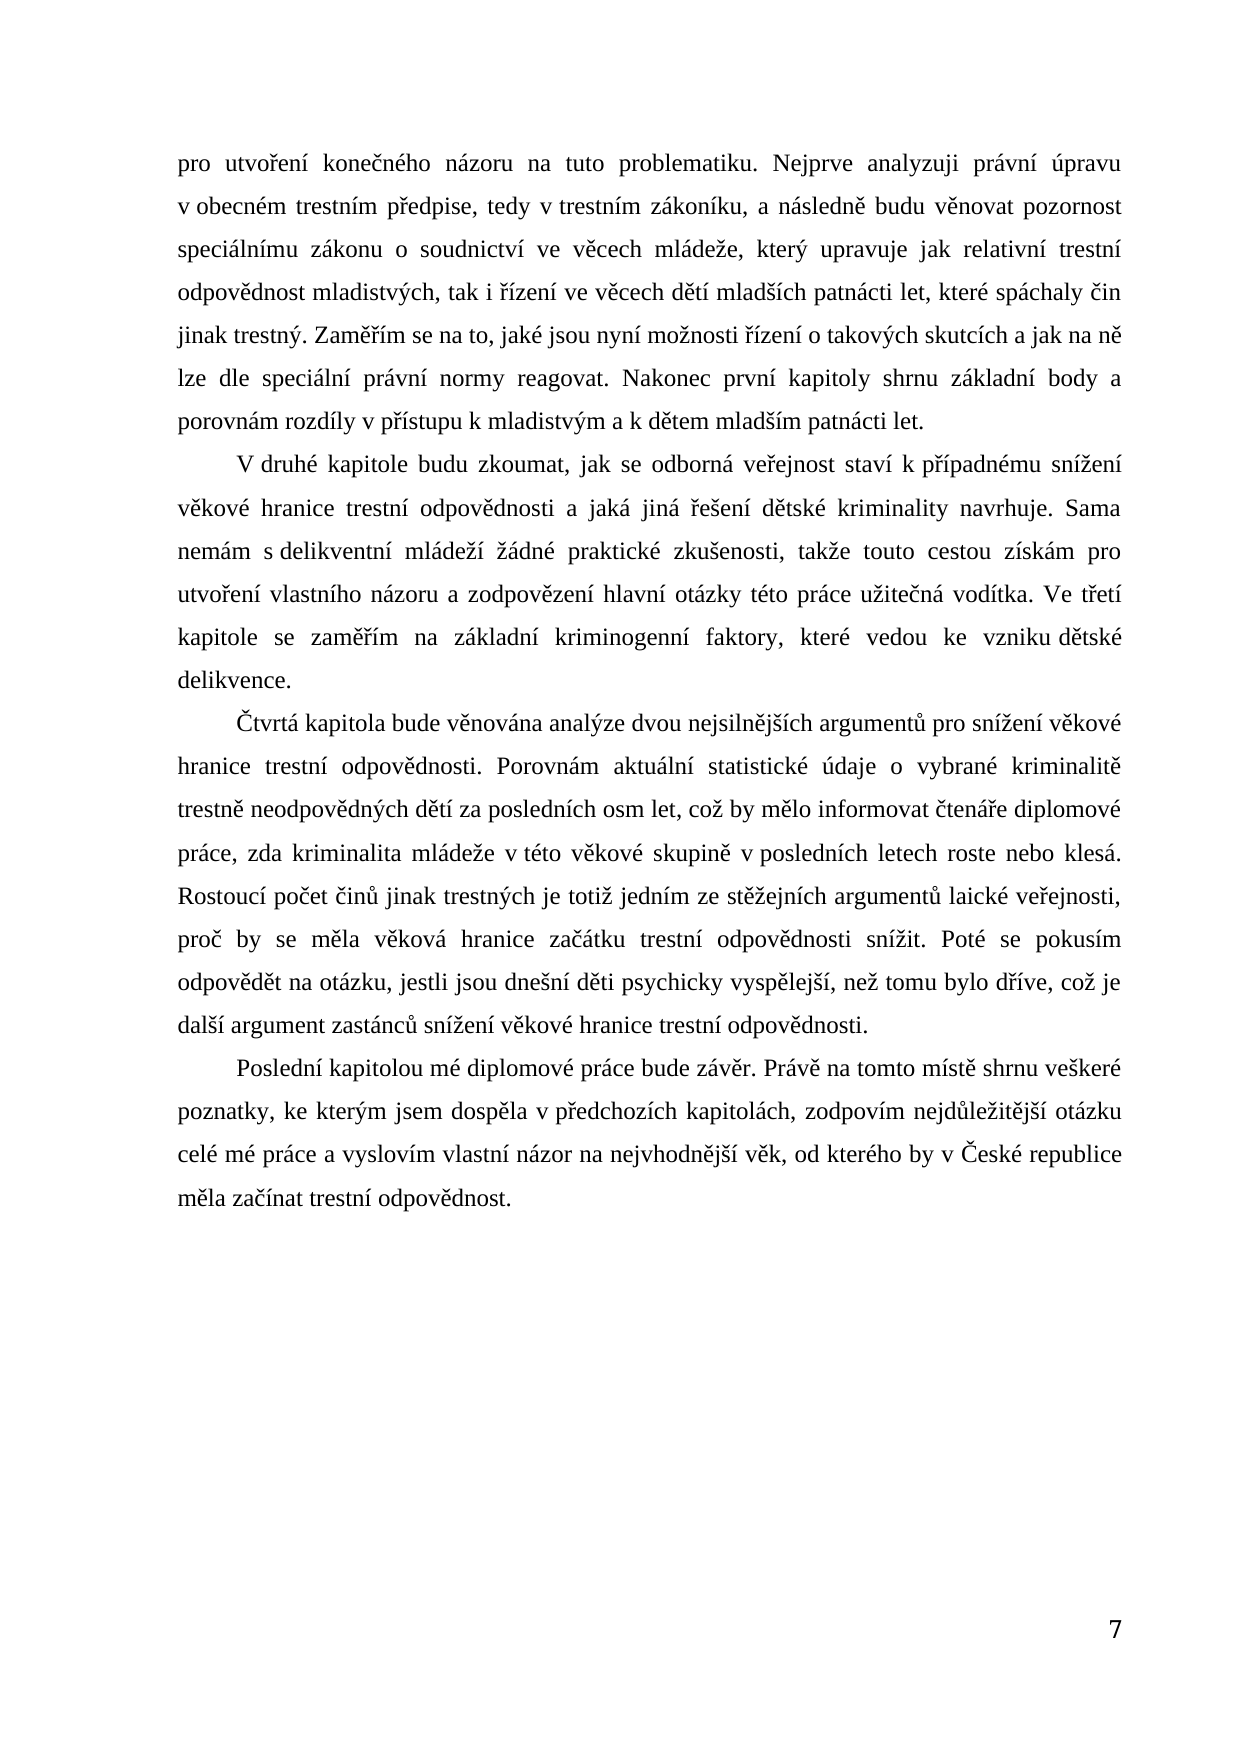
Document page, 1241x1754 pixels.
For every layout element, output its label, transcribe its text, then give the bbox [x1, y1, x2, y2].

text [177, 148, 1122, 435]
text Čtvrtá kapitola bude věnována analýze dvou nejsilnějších argumentů pro snížení věkové hranice trestní odpovědnosti. Porovnám aktuální statistické údaje o vybrané kriminalitě trestně neodpovědných dětí za posledních osm let, což by mělo informovat čtenáře diplomové práce, zda kriminalita mládeže v této věkové skupině v posledních letech roste nebo klesá. Rostoucí počet činů jinak trestných je totiž jedním ze stěžejních argumentů laické veřejnosti, proč by se měla věková hranice začátku trestní odpovědnosti snížit. Poté se pokusím odpovědět na otázku, jestli jsou dnešní děti psychicky vyspělejší, než tomu bylo dříve, což je další argument zastánců snížení věkové hranice trestní odpovědnosti. [177, 708, 1122, 1039]
text V druhé kapitole budu zkoumat, jak se odborná veřejnost staví k případnému snížení věkové hranice trestní odpovědnosti a jaká jiná řešení dětské kriminality navrhuje. Sama nemám s delikventní mládeží žádné praktické zkušenosti, takže touto cestou získám pro utvoření vlastního názoru a zodpovězení hlavní otázky této práce užitečná vodítka. Ve třetí kapitole se zaměřím na základní kriminogenní faktory, které vedou ke vzniku dětské delikvence. [177, 449, 1122, 694]
text Poslední kapitolou mé diplomové práce bude závěr. Právě na tomto místě shrnu veškeré poznatky, ke kterým jsem dospěla v předchozích kapitolách, zodpovím nejdůležitější otázku celé mé práce a vyslovím vlastní názor na nejvhodnější věk, od kterého by v České republice měla začínat trestní odpovědnost. [177, 1053, 1122, 1211]
